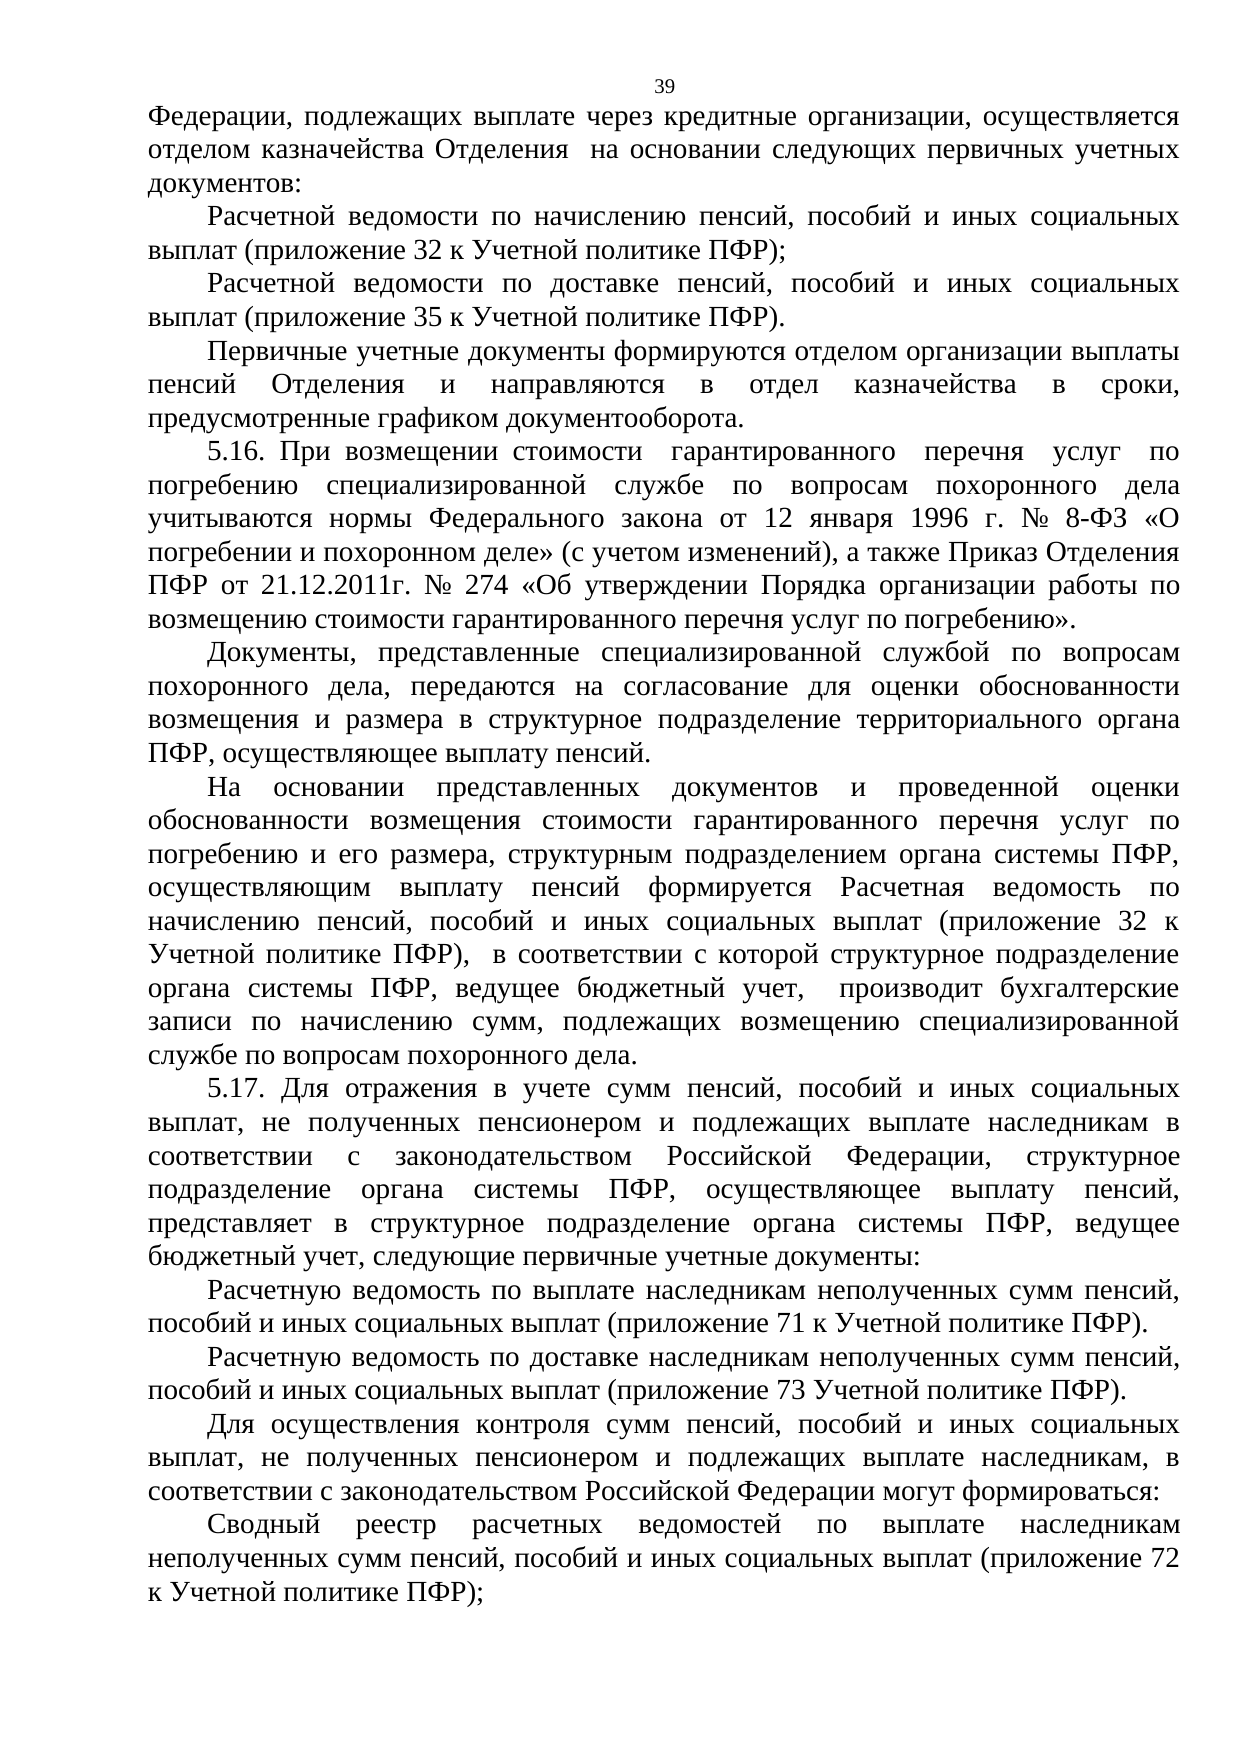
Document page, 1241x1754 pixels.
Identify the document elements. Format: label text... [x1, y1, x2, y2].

text Расчетную ведомость по доставке наследникам неполученных сумм пенсий, пособий и иных социальных выплат (приложение 73 Учетной политике ПФР). [148, 1339, 1181, 1406]
text Расчетной ведомости по начислению пенсий, пособий и иных социальных выплат (приложение 32 к Учетной политике ПФР); [148, 198, 1181, 266]
text Первичные учетные документы формируются отделом организации выплаты пенсий Отделения и направляются в отдел казначейства в сроки, предусмотренные графиком документооборота. [148, 333, 1181, 433]
text Расчетную ведомость по выплате наследникам неполученных сумм пенсий, пособий и иных социальных выплат (приложение 71 к Учетной политике ПФР). [148, 1272, 1181, 1339]
text 5.17. Для отражения в учете сумм пенсий, пособий и иных социальных выплат, не полученных пенсионером и подлежащих выплате наследникам в соответствии с законодательством Российской Федерации, структурное подразделение органа системы ПФР, осуществляющее выплату пенсий, представляет в структурное подразделение органа системы ПФР, ведущее бюджетный учет, следующие первичные учетные документы: [148, 1071, 1181, 1272]
text Для осуществления контроля сумм пенсий, пособий и иных социальных выплат, не полученных пенсионером и подлежащих выплате наследникам, в соответствии с законодательством Российской Федерации могут формироваться: [148, 1406, 1181, 1507]
text Документы, представленные специализированной службой по вопросам похоронного дела, передаются на согласование для оценки обоснованности возмещения и размера в структурное подразделение территориального органа ПФР, осуществляющее выплату пенсий. [148, 634, 1181, 769]
text Сводный реестр расчетных ведомостей по выплате наследникам неполученных сумм пенсий, пособий и иных социальных выплат (приложение 72 к Учетной политике ПФР); [148, 1507, 1181, 1607]
text Расчетной ведомости по доставке пенсий, пособий и иных социальных выплат (приложение 35 к Учетной политике ПФР). [148, 266, 1181, 333]
text На основании представленных документов и проведенной оценки обоснованности возмещения стоимости гарантированного перечня услуг по погребению и его размера, структурным подразделением органа системы ПФР, осуществляющим выплату пенсий формируется Расчетная ведомость по начислению пенсий, пособий и иных социальных выплат (приложение 32 к Учетной политике ПФР), в соответствии с которой структурное подразделение органа системы ПФР, ведущее бюджетный учет, производит бухгалтерские записи по начислению сумм, подлежащих возмещению специализированной службе по вопросам похоронного дела. [148, 769, 1181, 1071]
text 5.16. При возмещении стоимости гарантированного перечня услуг по погребению специализированной службе по вопросам похоронного дела учитываются нормы Федерального закона от 12 января 1996 г. № 8-ФЗ «О погребении и похоронном деле» (с учетом изменений), а также Приказ Отделения ПФР от 21.12.2011г. № 274 «Об утверждении Порядка организации работы по возмещению стоимости гарантированного перечня услуг по погребению». [148, 433, 1181, 634]
